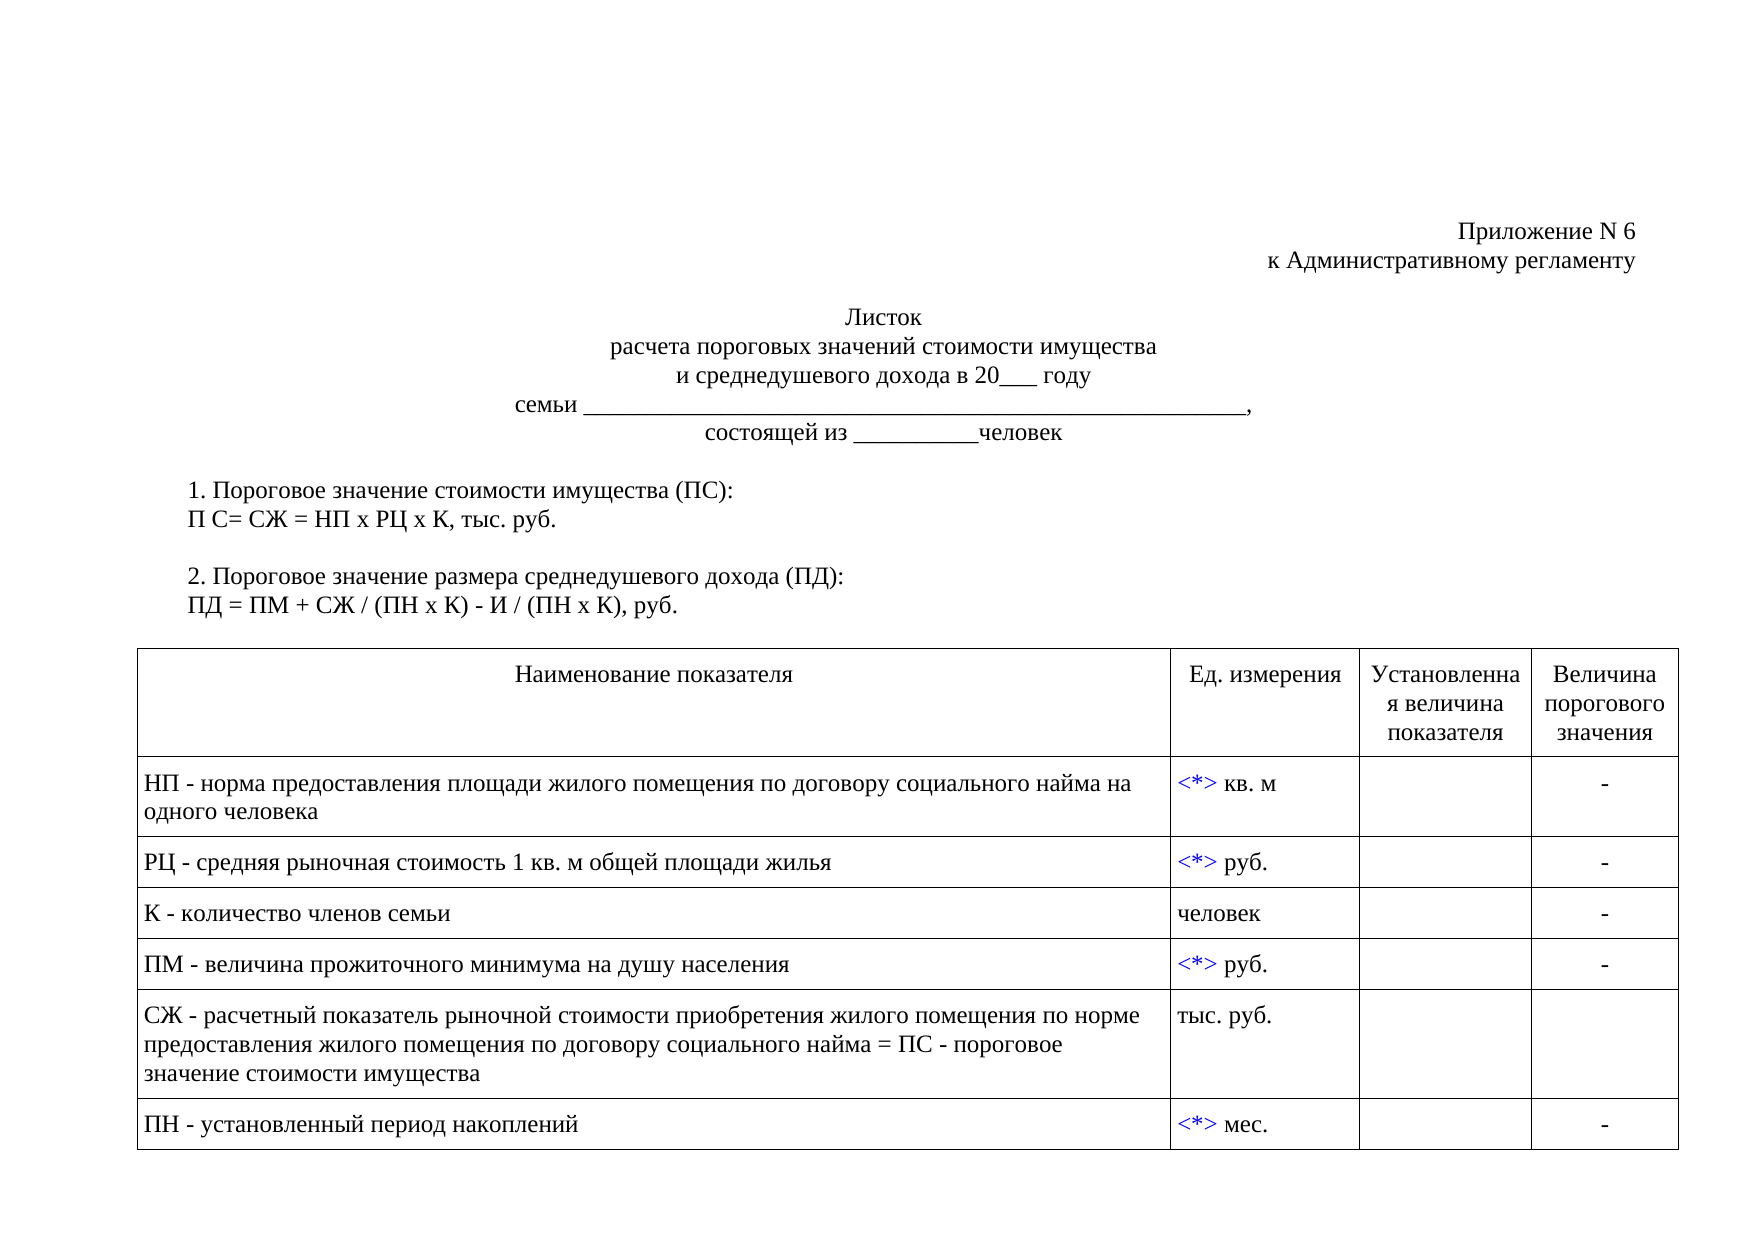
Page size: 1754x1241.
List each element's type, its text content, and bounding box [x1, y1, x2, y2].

table_cell РЦ - средняя рыночная стоимость 1 кв. м общей площади жилья [138, 837, 1170, 887]
text 1. Пороговое значение стоимости имущества (ПС): [131, 475, 1636, 504]
text П С= СЖ = НП x РЦ x К, тыс. руб. [131, 504, 1636, 532]
table_cell [1360, 837, 1531, 887]
table_cell [1360, 939, 1531, 989]
table_cell - [1532, 888, 1678, 938]
table_cell СЖ - расчетный показатель рыночной стоимости приобретения жилого помещения по норме предоставления жилого помещения по договору социального найма = ПС - пороговое значение стоимости имущества [138, 990, 1170, 1097]
table_header Установленная величина показателя [1360, 649, 1531, 756]
text 2. Пороговое значение размера среднедушевого дохода (ПД): [131, 561, 1636, 590]
table_cell <*> кв. м [1171, 757, 1359, 836]
table_cell <*> руб. [1171, 837, 1359, 887]
table_cell <*> руб. [1171, 939, 1359, 989]
table_header Ед. измерения [1171, 649, 1359, 756]
table_header Наименование показателя [138, 649, 1170, 756]
table_cell ПМ - величина прожиточного минимума на душу населения [138, 939, 1170, 989]
text Листок [131, 302, 1636, 331]
table_cell [1360, 990, 1531, 1097]
table_cell <*> мес. [1171, 1099, 1359, 1148]
text и среднедушевого дохода в 20___ году [131, 360, 1636, 389]
text расчета пороговых значений стоимости имущества [131, 331, 1636, 360]
table_cell [1360, 757, 1531, 836]
table_cell человек [1171, 888, 1359, 938]
table_cell - [1532, 837, 1678, 887]
text Приложение N 6 [131, 216, 1636, 245]
text семьи _____________________________________________________, [131, 389, 1636, 417]
table_cell [1360, 888, 1531, 938]
table_cell тыс. руб. [1171, 990, 1359, 1097]
table_cell - [1532, 1099, 1678, 1148]
table_cell - [1532, 939, 1678, 989]
table_cell - [1532, 757, 1678, 836]
text состоящей из __________человек [131, 417, 1636, 446]
table_cell К - количество членов семьи [138, 888, 1170, 938]
table_cell [1360, 1099, 1531, 1148]
text к Административному регламенту [131, 245, 1636, 274]
table_cell НП - норма предоставления площади жилого помещения по договору социального найма на одного человека [138, 757, 1170, 836]
table_cell [1532, 990, 1678, 1097]
text ПД = ПМ + СЖ / (ПН x К) - И / (ПН x К), руб. [131, 590, 1636, 619]
table_cell ПН - установленный период накоплений [138, 1099, 1170, 1148]
table_header Величина порогового значения [1532, 649, 1678, 756]
